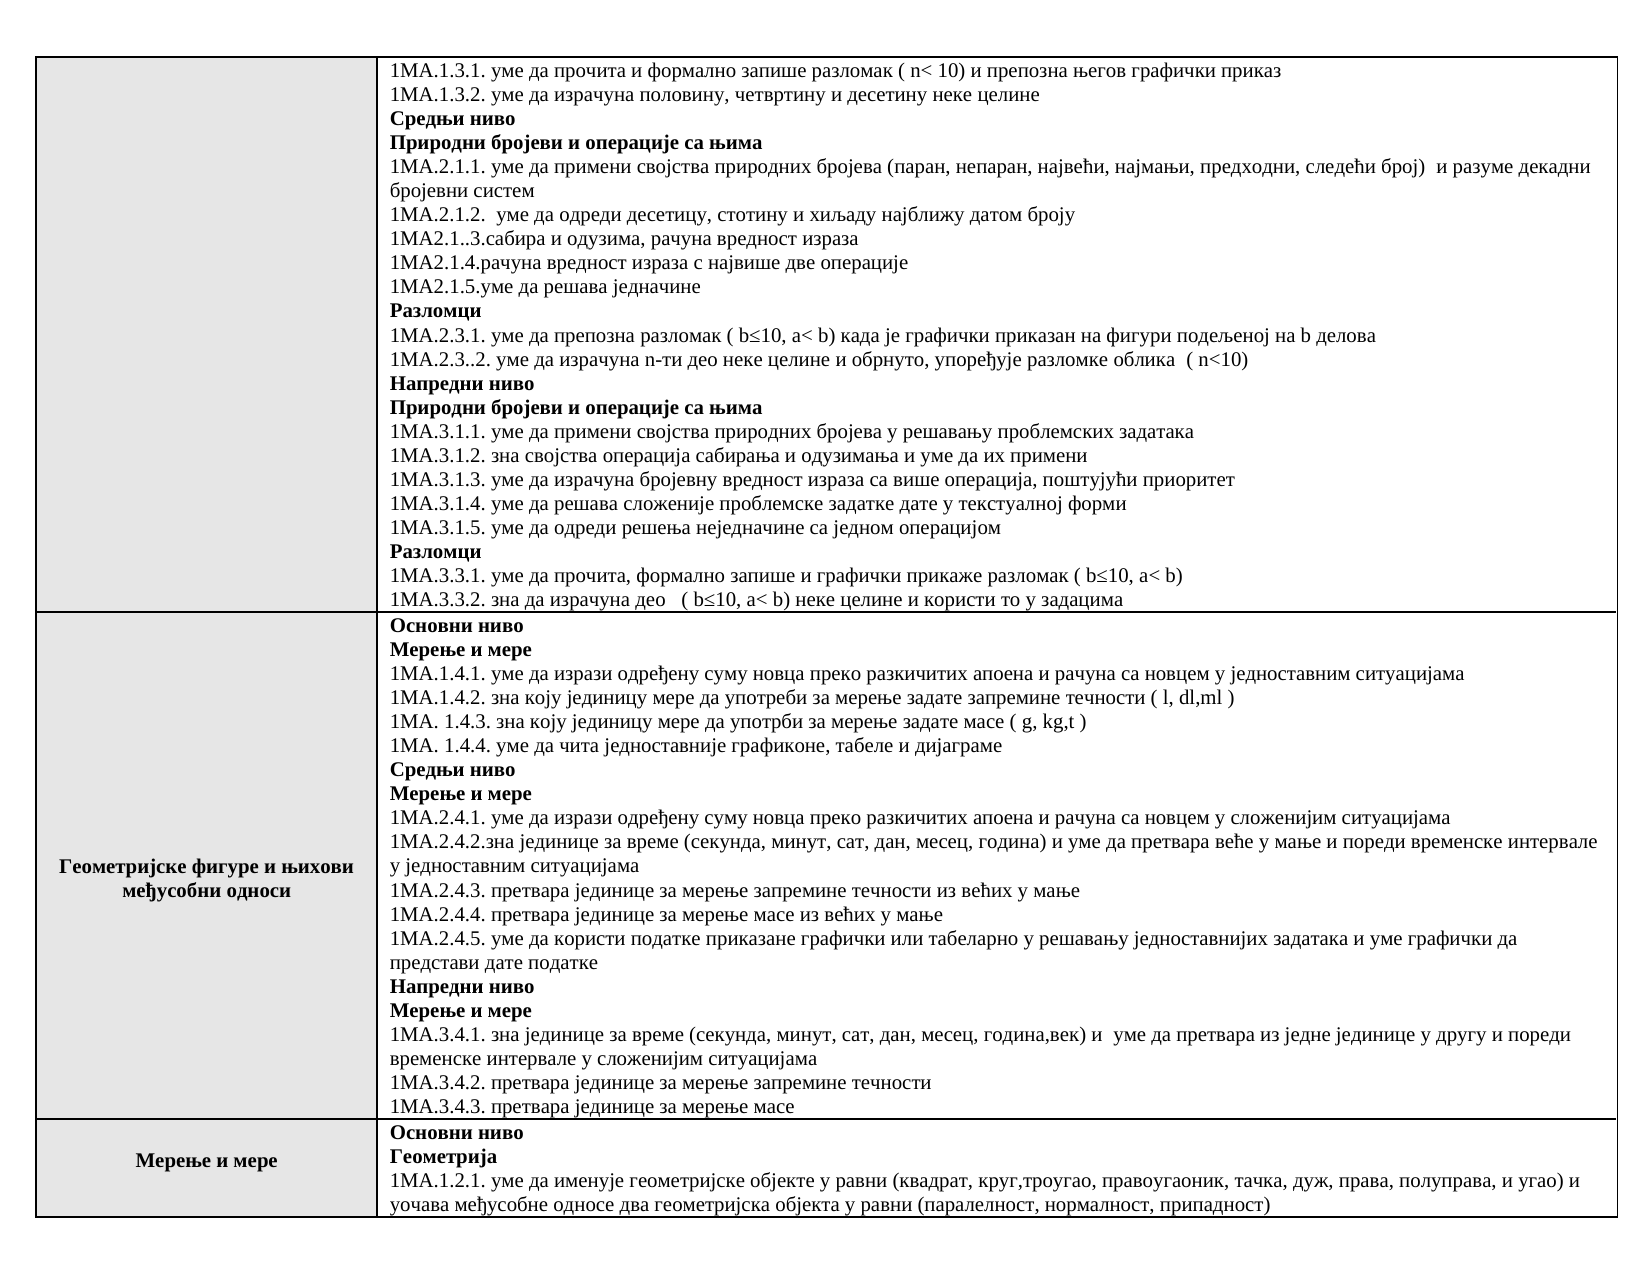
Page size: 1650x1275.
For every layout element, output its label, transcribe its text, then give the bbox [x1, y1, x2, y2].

table_cell Геометријске фигуре и њихови међусобни односи [37, 613, 376, 1118]
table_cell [378, 58, 1617, 611]
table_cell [378, 1118, 1617, 1216]
table_cell Мерење и мере [37, 1120, 376, 1216]
table_cell Основни ниво Мерење и мере 1МА.1.4.1. уме да изрази одређену суму новца преко разкичитих апоена и рачуна са новцем у једноставним ситуацијама 1МА.1.4.2. зна коју јединицу мере да употреби за мерење задате запремине течности ( l, dl,ml ) 1МА. 1.4.3. зна коју јединицу мере да употрби за мерење задате масе ( g, kg,t ) 1MA. 1.4.4. уме да чита једноставније графиконе, табеле и дијаграме Средњи ниво Мерење и мере 1МА.2.4.1. уме да изрази одређену суму новца преко разкичитих апоена и рачуна са новцем у сложенијим ситуацијама 1МА.2.4.2.зна јединице за време (секунда, минут, сат, дан, месец, година) и уме да претвара веће у мање и пореди временске интервале у једноставним ситуацијама 1МА.2.4.3. претвара јединице за мерење запремине течности из већих у мање 1МА.2.4.4. претвара јединице за мерење масе из већих у мање 1МА.2.4.5. уме да користи податке приказане графички или табеларно у решавању једноставнијих задатака и уме графички да представи дате податке Напредни ниво Мерење и мере 1МА.3.4.1. зна јединице за време (секунда, минут, сат, дан, месец, година,век) и уме да претвара из једне јединице у другу и пореди временске интервале у сложенијим ситуацијама 1МА.3.4.2. претвара јединице за мерење запремине течности 1МА.3.4.3. претвара јединице за мерење масе [378, 611, 1617, 1118]
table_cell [37, 58, 376, 611]
